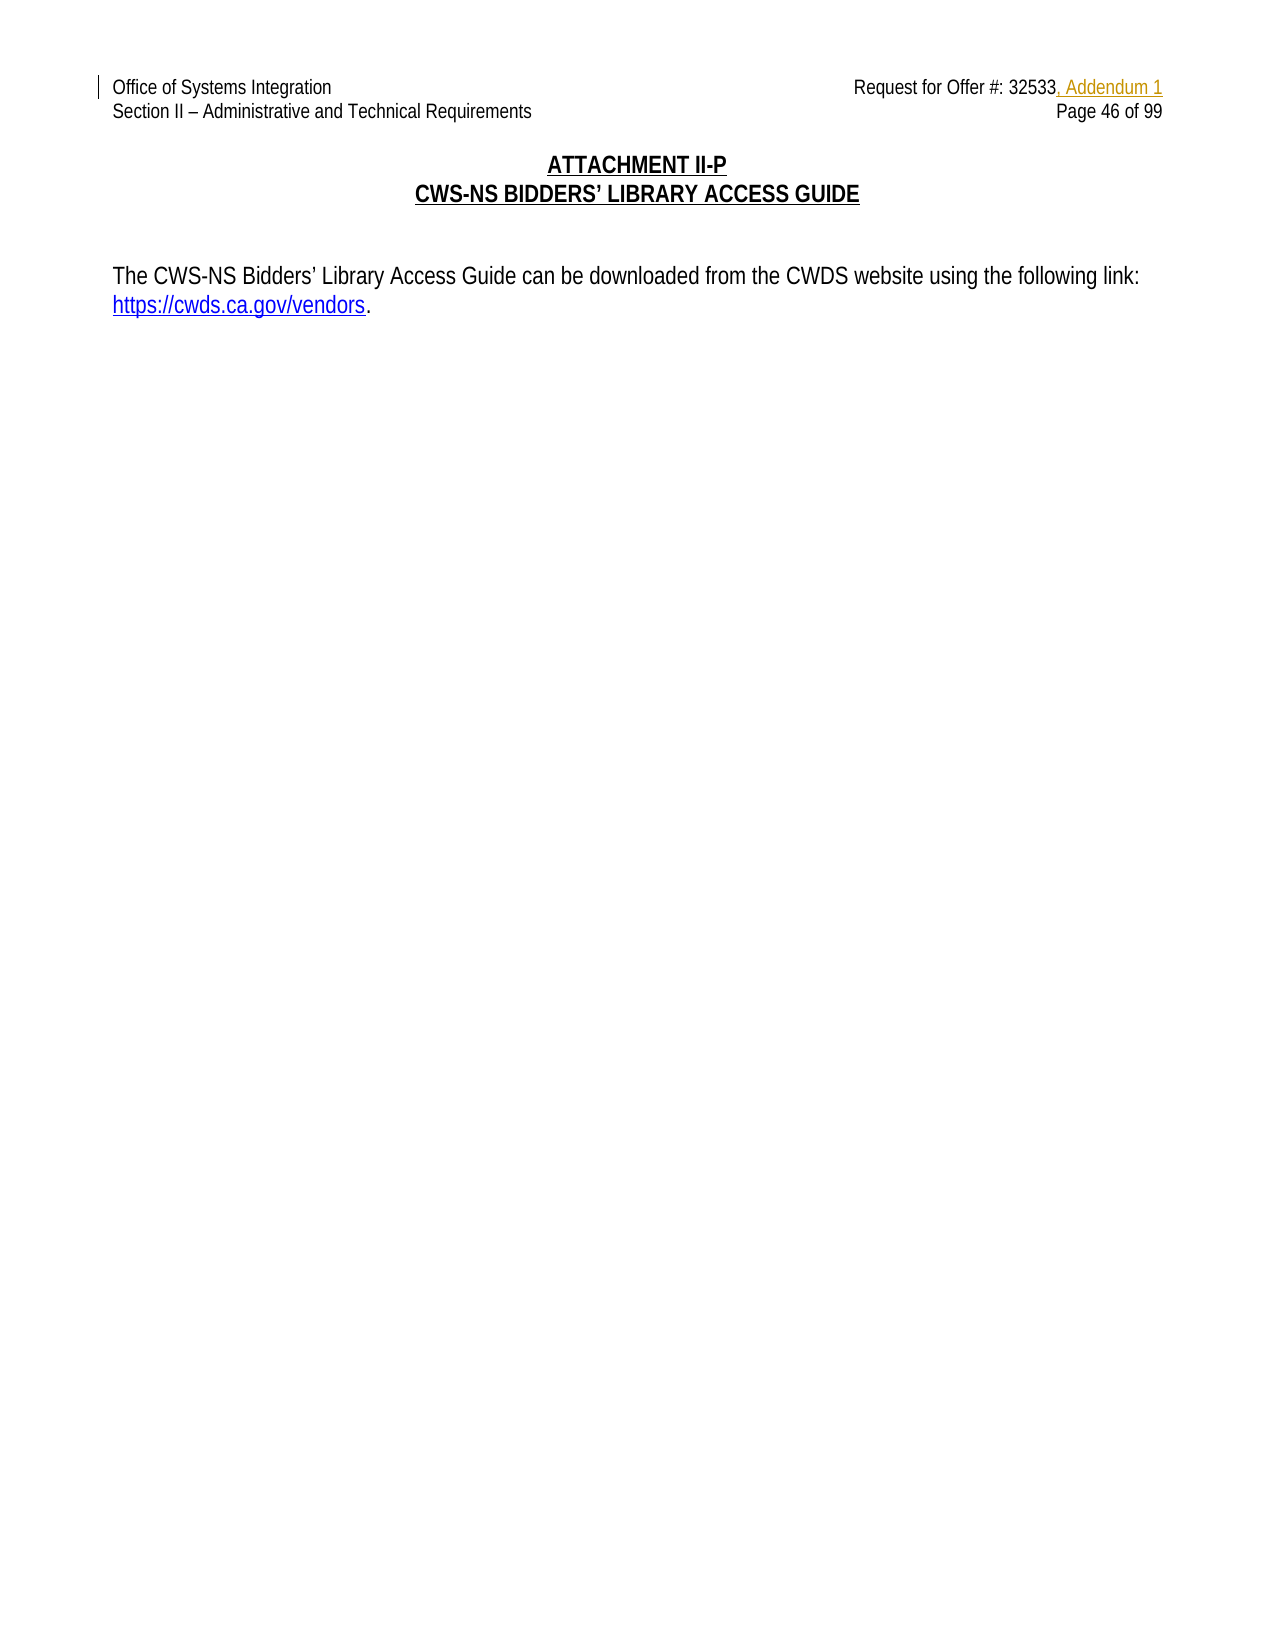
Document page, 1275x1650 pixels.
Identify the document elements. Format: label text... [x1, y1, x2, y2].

text CWS-NS BIDDERS’ LIBRARY ACCESS GUIDE [112, 179, 1162, 207]
text ATTACHMENT II-P [112, 150, 1161, 179]
list The CWS-NS Bidders’ Library Access Guide can be downloaded from the CWDS website using the following link: https://cwds.ca.gov/vendors. [112, 261, 1162, 318]
